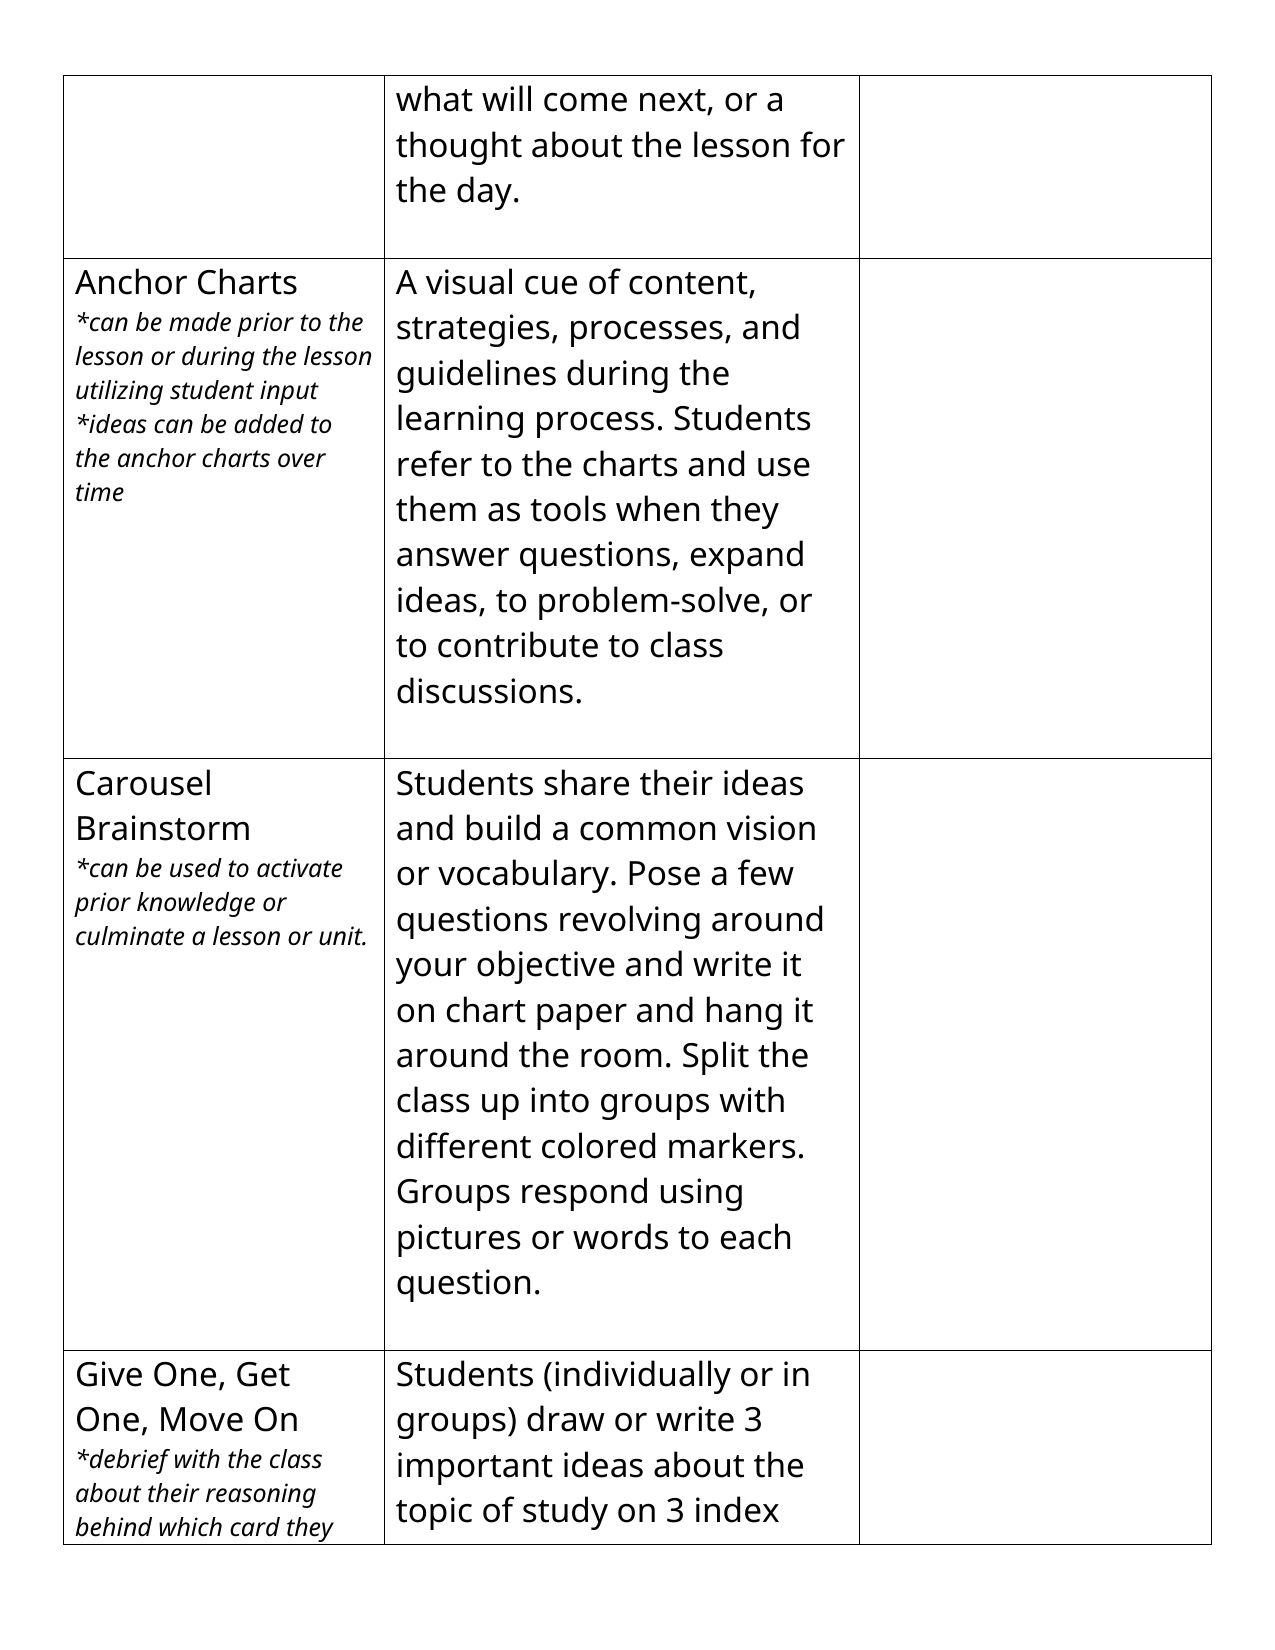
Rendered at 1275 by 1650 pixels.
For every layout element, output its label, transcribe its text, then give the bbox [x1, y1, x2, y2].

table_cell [385, 1351, 859, 1544]
table_cell Carousel Brainstorm *can be used to activate prior knowledge or culminate a lesson or unit. [64, 759, 384, 1350]
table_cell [64, 1351, 384, 1544]
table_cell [860, 76, 1211, 258]
table_cell Anchor Charts *can be made prior to the lesson or during the lesson utilizing student input *ideas can be added to the anchor charts over time [64, 259, 384, 758]
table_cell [64, 76, 384, 258]
table_cell [860, 1351, 1211, 1544]
table_cell A visual cue of content, strategies, processes, and guidelines during the learning process. Students refer to the charts and use them as tools when they answer questions, expand ideas, to problem-solve, or to contribute to class discussions. [385, 259, 859, 758]
table_cell Students share their ideas and build a common vision or vocabulary. Pose a few questions revolving around your objective and write it on chart paper and hang it around the room. Split the class up into groups with different colored markers. Groups respond using pictures or words to each question. [385, 759, 859, 1350]
table_cell [860, 759, 1211, 1350]
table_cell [385, 76, 859, 258]
table_cell [860, 259, 1211, 758]
